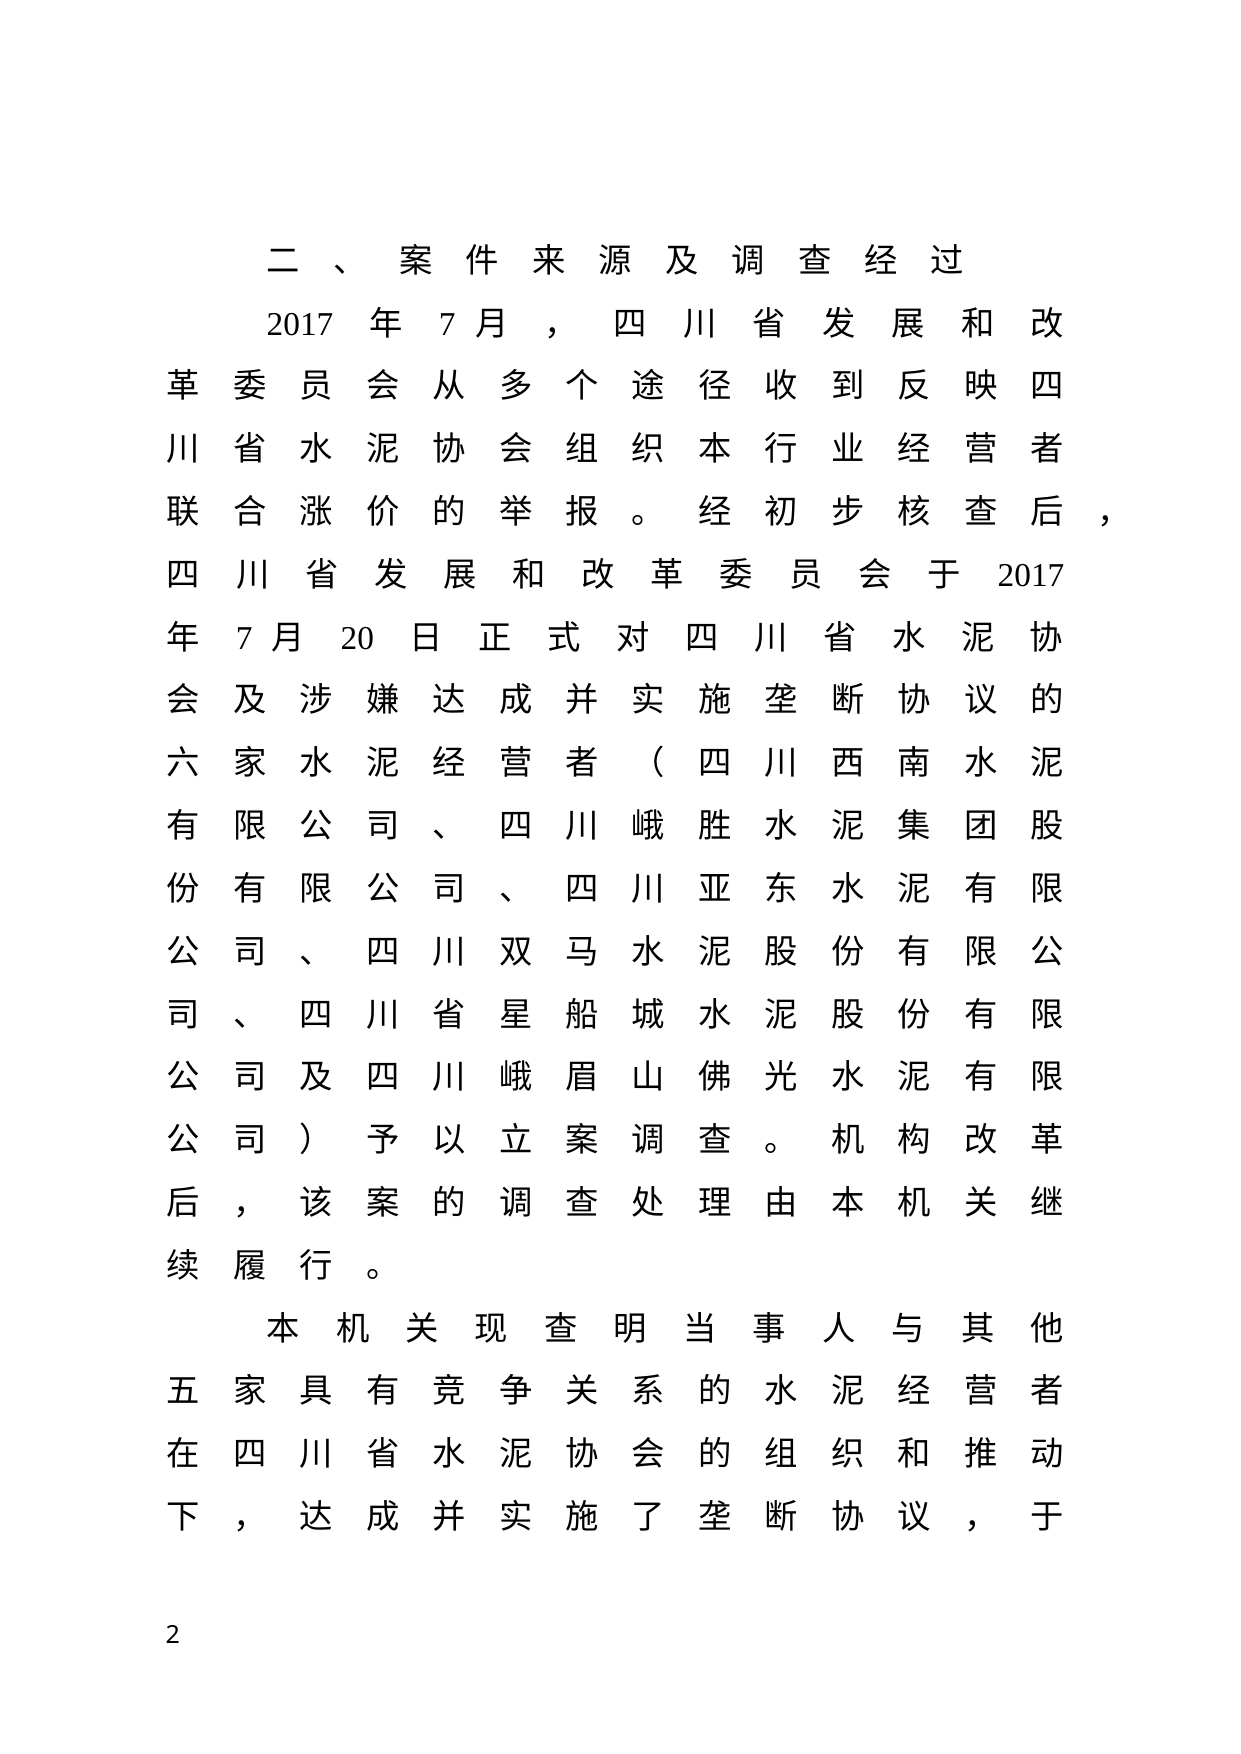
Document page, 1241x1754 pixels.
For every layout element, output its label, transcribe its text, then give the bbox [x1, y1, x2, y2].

text 二、案件来源及调查经过 [167, 226, 1097, 289]
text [167, 1294, 1097, 1545]
text 2017年7月，四川省发展和改革委员会从多个途径收到反映四川省水泥协会组织本行业经营者联合涨价的举报。经初步核查后，四川省发展和改革委员会于2017年7月20日正式对四川省水泥协会及涉嫌达成并实施垄断协议的六家水泥经营者（四川西南水泥有限公司、四川峨胜水泥集团股份有限公司、四川亚东水泥有限公司、四川双马水泥股份有限公司、四川省星船城水泥股份有限公司及四川峨眉山佛光水泥有限公司）予以立案调查。机构改革后，该案的调查处理由本机关继续履行。 [167, 289, 1097, 1294]
